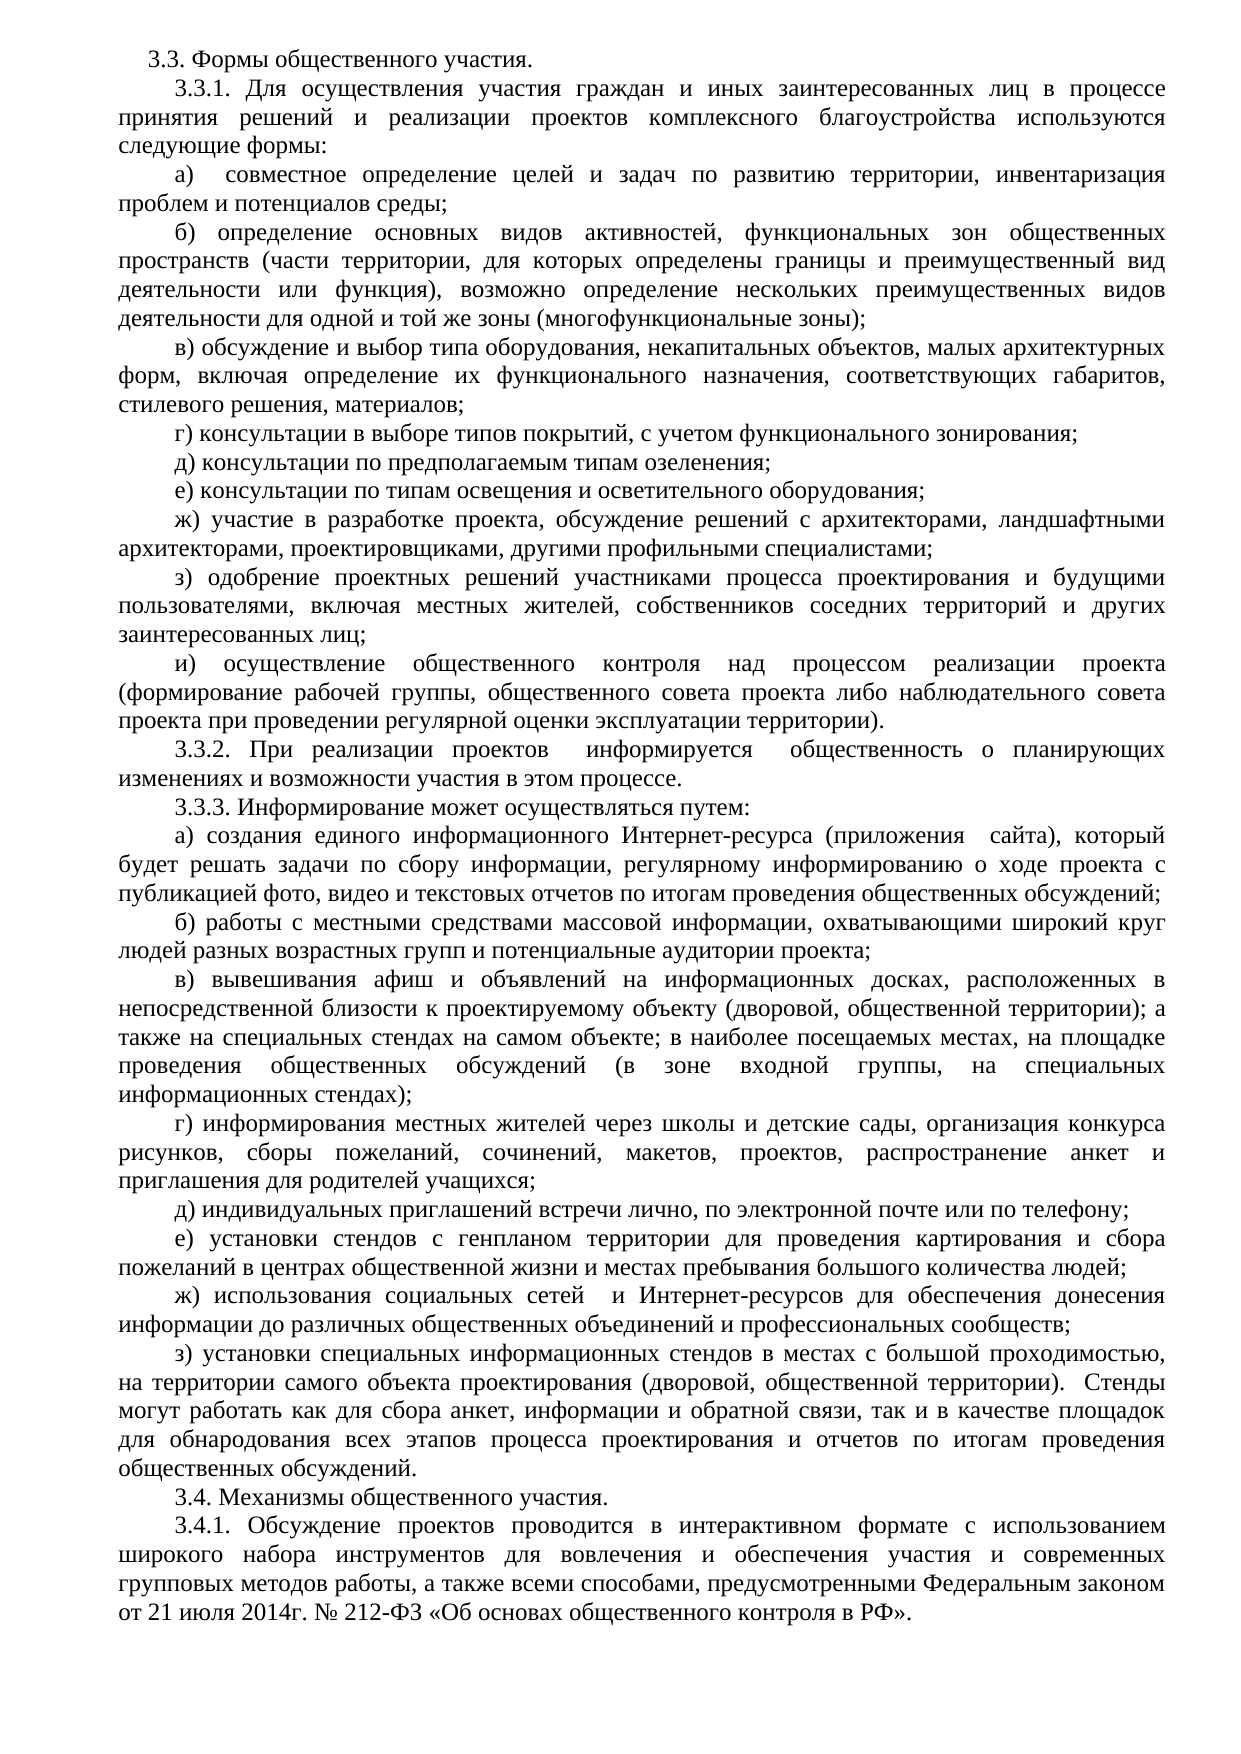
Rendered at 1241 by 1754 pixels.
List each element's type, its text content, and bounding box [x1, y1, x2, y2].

text д) консультации по предполагаемым типам озеленения; [118, 447, 1167, 476]
text е) установки стендов с генпланом территории для проведения картирования и сбора пожеланий в центрах общественной жизни и местах пребывания большого количества людей; [118, 1223, 1167, 1281]
text 3.4.1. Обсуждение проектов проводится в интерактивном формате с использованием широкого набора инструментов для вовлечения и обеспечения участия и современных групповых методов работы, а также всеми способами, предусмотренными Федеральным законом от 21 июля 2014г. № 212-ФЗ «Об основах общественного контроля в РФ». [118, 1511, 1167, 1626]
text в) вывешивания афиш и объявлений на информационных досках, расположенных в непосредственной близости к проектируемому объекту (дворовой, общественной территории); а также на специальных стендах на самом объекте; в наиболее посещаемых местах, на площадке проведения общественных обсуждений (в зоне входной группы, на специальных информационных стендах); [118, 964, 1167, 1108]
text 3.3. Формы общественного участия. [148, 44, 1167, 73]
text в) обсуждение и выбор типа оборудования, некапитальных объектов, малых архитектурных форм, включая определение их функционального назначения, соответствующих габаритов, стилевого решения, материалов; [118, 332, 1167, 418]
text з) установки специальных информационных стендов в местах с большой проходимостью, на территории самого объекта проектирования (дворовой, общественной территории). Стенды могут работать как для сбора анкет, информации и обратной связи, так и в качестве площадок для обнародования всех этапов процесса проектирования и отчетов по итогам проведения общественных обсуждений. [118, 1338, 1167, 1482]
text з) одобрение проектных решений участниками процесса проектирования и будущими пользователями, включая местных жителей, собственников соседних территорий и других заинтересованных лиц; [118, 562, 1167, 648]
text г) информирования местных жителей через школы и детские сады, организация конкурса рисунков, сборы пожеланий, сочинений, макетов, проектов, распространение анкет и приглашения для родителей учащихся; [118, 1108, 1167, 1194]
text 3.3.1. Для осуществления участия граждан и иных заинтересованных лиц в процессе принятия решений и реализации проектов комплексного благоустройства используются следующие формы: [118, 73, 1167, 159]
text ж) участие в разработке проекта, обсуждение решений с архитекторами, ландшафтными архитекторами, проектировщиками, другими профильными специалистами; [118, 504, 1167, 562]
text а) совместное определение целей и задач по развитию территории, инвентаризация проблем и потенциалов среды; [118, 159, 1167, 217]
text ж) использования социальных сетей и Интернет-ресурсов для обеспечения донесения информации до различных общественных объединений и профессиональных сообществ; [118, 1281, 1167, 1338]
text е) консультации по типам освещения и осветительного оборудования; [118, 476, 1167, 504]
text г) консультации в выборе типов покрытий, с учетом функционального зонирования; [118, 418, 1167, 447]
text б) определение основных видов активностей, функциональных зон общественных пространств (части территории, для которых определены границы и преимущественный вид деятельности или функция), возможно определение нескольких преимущественных видов деятельности для одной и той же зоны (многофункциональные зоны); [118, 217, 1167, 332]
text а) создания единого информационного Интернет-ресурса (приложения сайта), который будет решать задачи по сбору информации, регулярному информированию о ходе проекта с публикацией фото, видео и текстовых отчетов по итогам проведения общественных обсуждений; [118, 821, 1167, 907]
text и) осуществление общественного контроля над процессом реализации проекта (формирование рабочей группы, общественного совета проекта либо наблюдательного совета проекта при проведении регулярной оценки эксплуатации территории). [118, 648, 1167, 734]
text 3.4. Механизмы общественного участия. [118, 1482, 1167, 1511]
text 3.3.3. Информирование может осуществляться путем: [118, 792, 1167, 821]
text д) индивидуальных приглашений встречи лично, по электронной почте или по телефону; [118, 1194, 1167, 1223]
text 3.3.2. При реализации проектов информируется общественность о планирующих изменениях и возможности участия в этом процессе. [118, 734, 1167, 792]
text б) работы с местными средствами массовой информации, охватывающими широкий круг людей разных возрастных групп и потенциальные аудитории проекта; [118, 907, 1167, 964]
